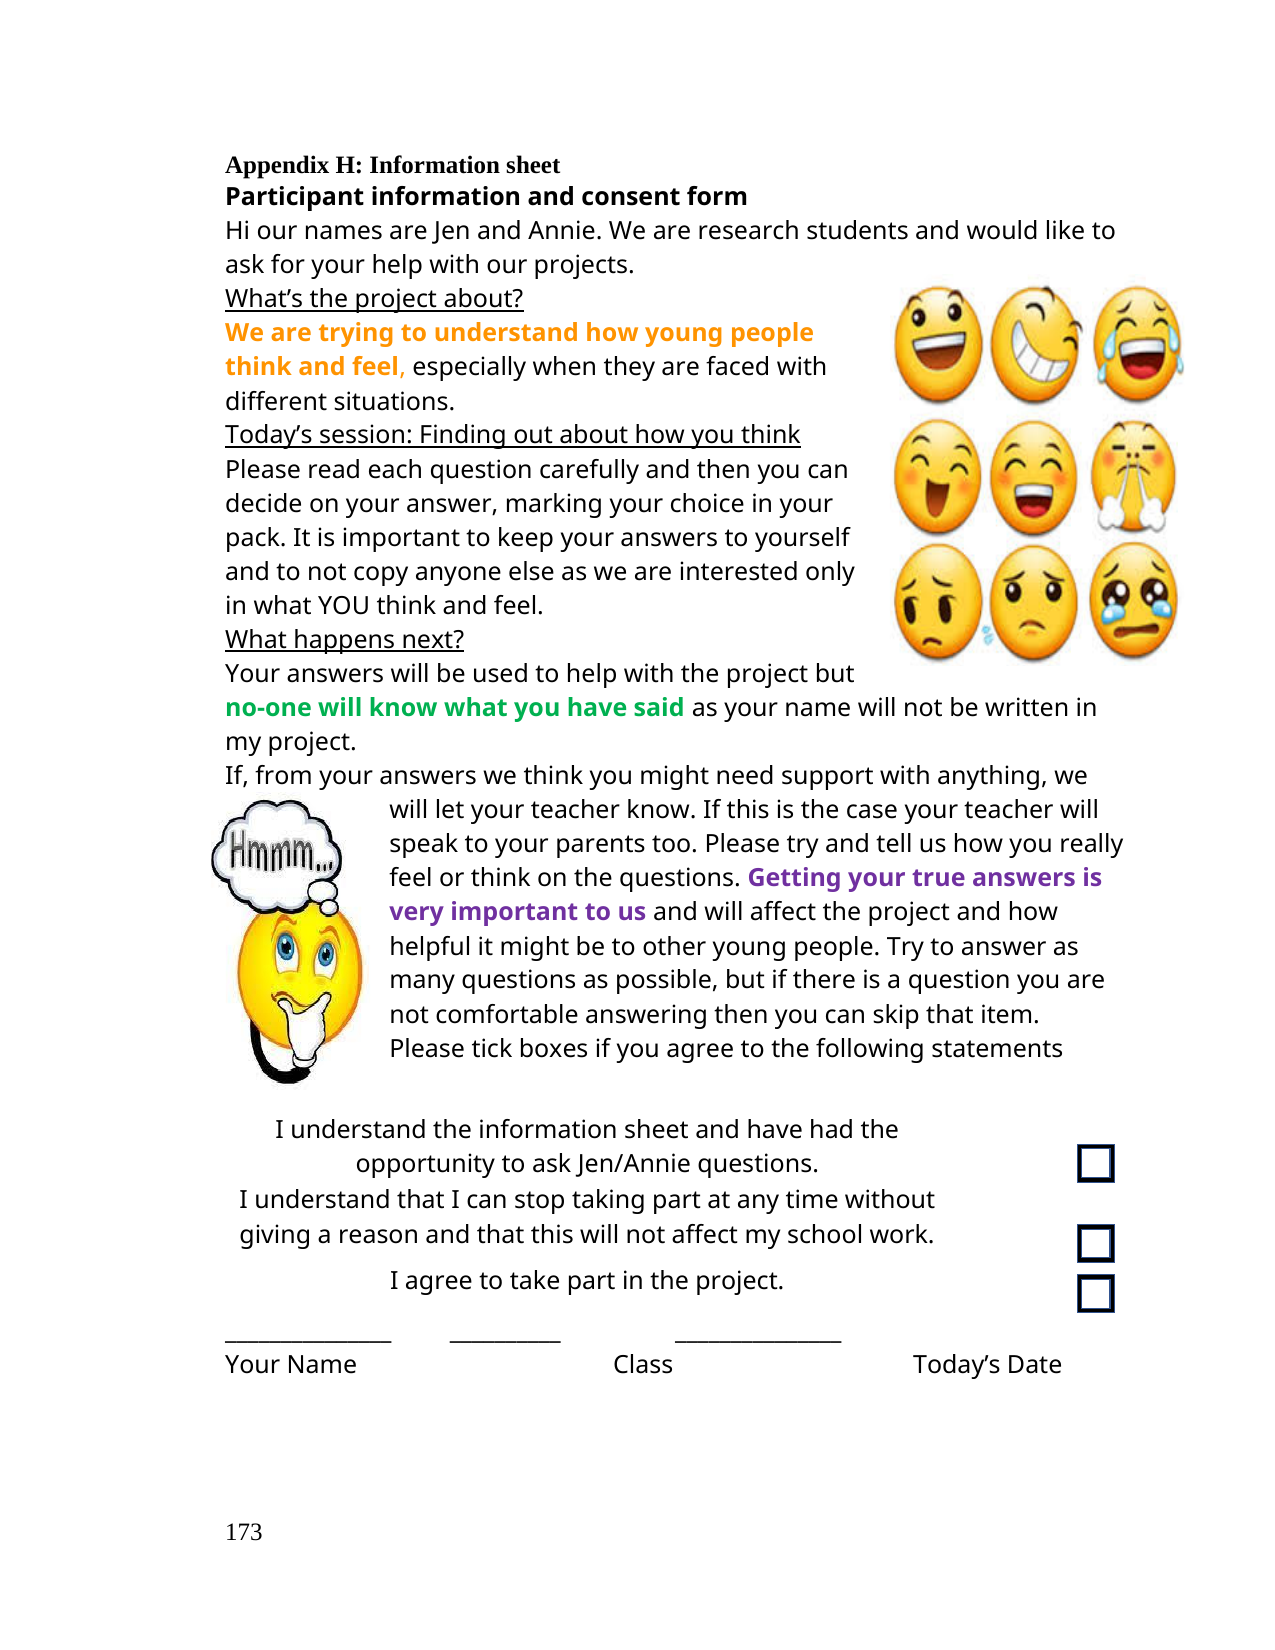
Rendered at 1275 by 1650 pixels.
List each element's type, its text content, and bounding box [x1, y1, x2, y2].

text Today’s session: Finding out about how you think [225, 417, 889, 451]
text Your answers will be used to help with the project but no-one will know what you have said as your name will not be written in my project. [225, 656, 1125, 758]
text Please tick boxes if you agree to the following statements [371, 1030, 1125, 1064]
text What happens next? [225, 622, 889, 656]
table_cell I agree to take part in the project. [225, 1263, 949, 1313]
text We are trying to understand how young people think and feel, especially when they are faced with different situations. [225, 315, 889, 417]
text Hi our names are Jen and Annie. We are research students and would like to ask for your help with our projects. [225, 213, 1125, 281]
text _______________ __________ _______________ [225, 1313, 1125, 1347]
text Please read each question carefully and then you can decide on your answer, marking your choice in your pack. It is important to keep your answers to yourself and to not copy anyone else as we are interested only in what YOU think and feel. [225, 451, 889, 622]
table_cell I understand that I can stop taking part at any time without giving a reason and that this will not affect my school work. [225, 1182, 949, 1262]
picture [889, 274, 1185, 666]
table_header [949, 1111, 1115, 1182]
table_cell [949, 1263, 1115, 1313]
text What’s the project about? [225, 281, 889, 315]
table_header I understand the information sheet and have had the opportunity to ask Jen/Annie questions. [225, 1111, 949, 1182]
text Participant information and consent form [225, 179, 1125, 213]
text Appendix H: Information sheet [225, 150, 1125, 179]
picture [195, 792, 371, 1108]
text Your Name Class Today’s Date [225, 1347, 1125, 1381]
text If, from your answers we think you might need support with anything, we will let your teacher know. If this is the case your teacher will speak to your parents too. Please try and tell us how you really feel or think on the questions. Getting your true answers is very important to us and will affect the project and how helpful it might be to other young people. Try to answer as many questions as possible, but if there is a question you are not comfortable answering then you can skip that item. [225, 758, 1125, 1030]
table_cell [949, 1182, 1115, 1262]
